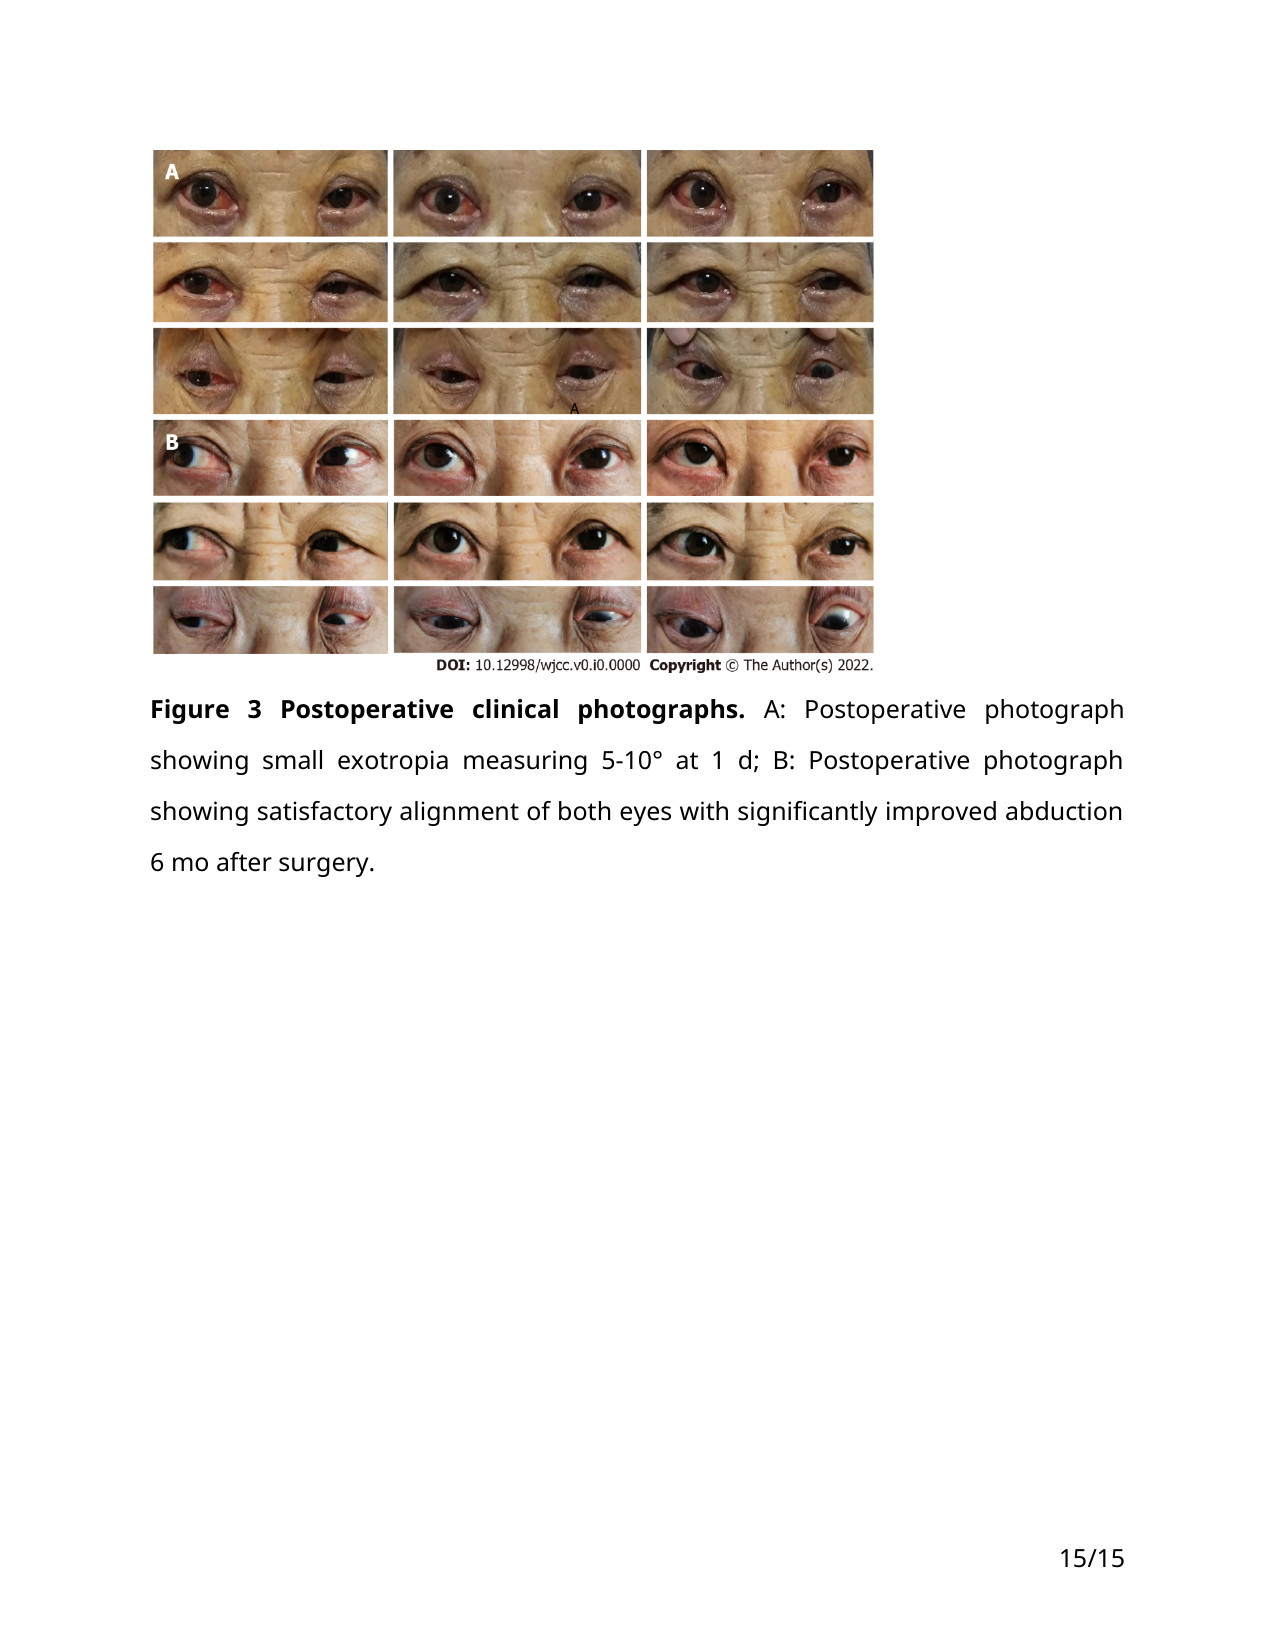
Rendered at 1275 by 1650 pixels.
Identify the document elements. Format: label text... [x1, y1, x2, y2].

picture [150, 150, 877, 677]
text Figure 3 Postoperative clinical photographs. A: Postoperative photograph showing small exotropia measuring 5-10° at 1 d; B: Postoperative photograph showing satisfactory alignment of both eyes with significantly improved abduction 6 mo after surgery. [150, 691, 1125, 878]
